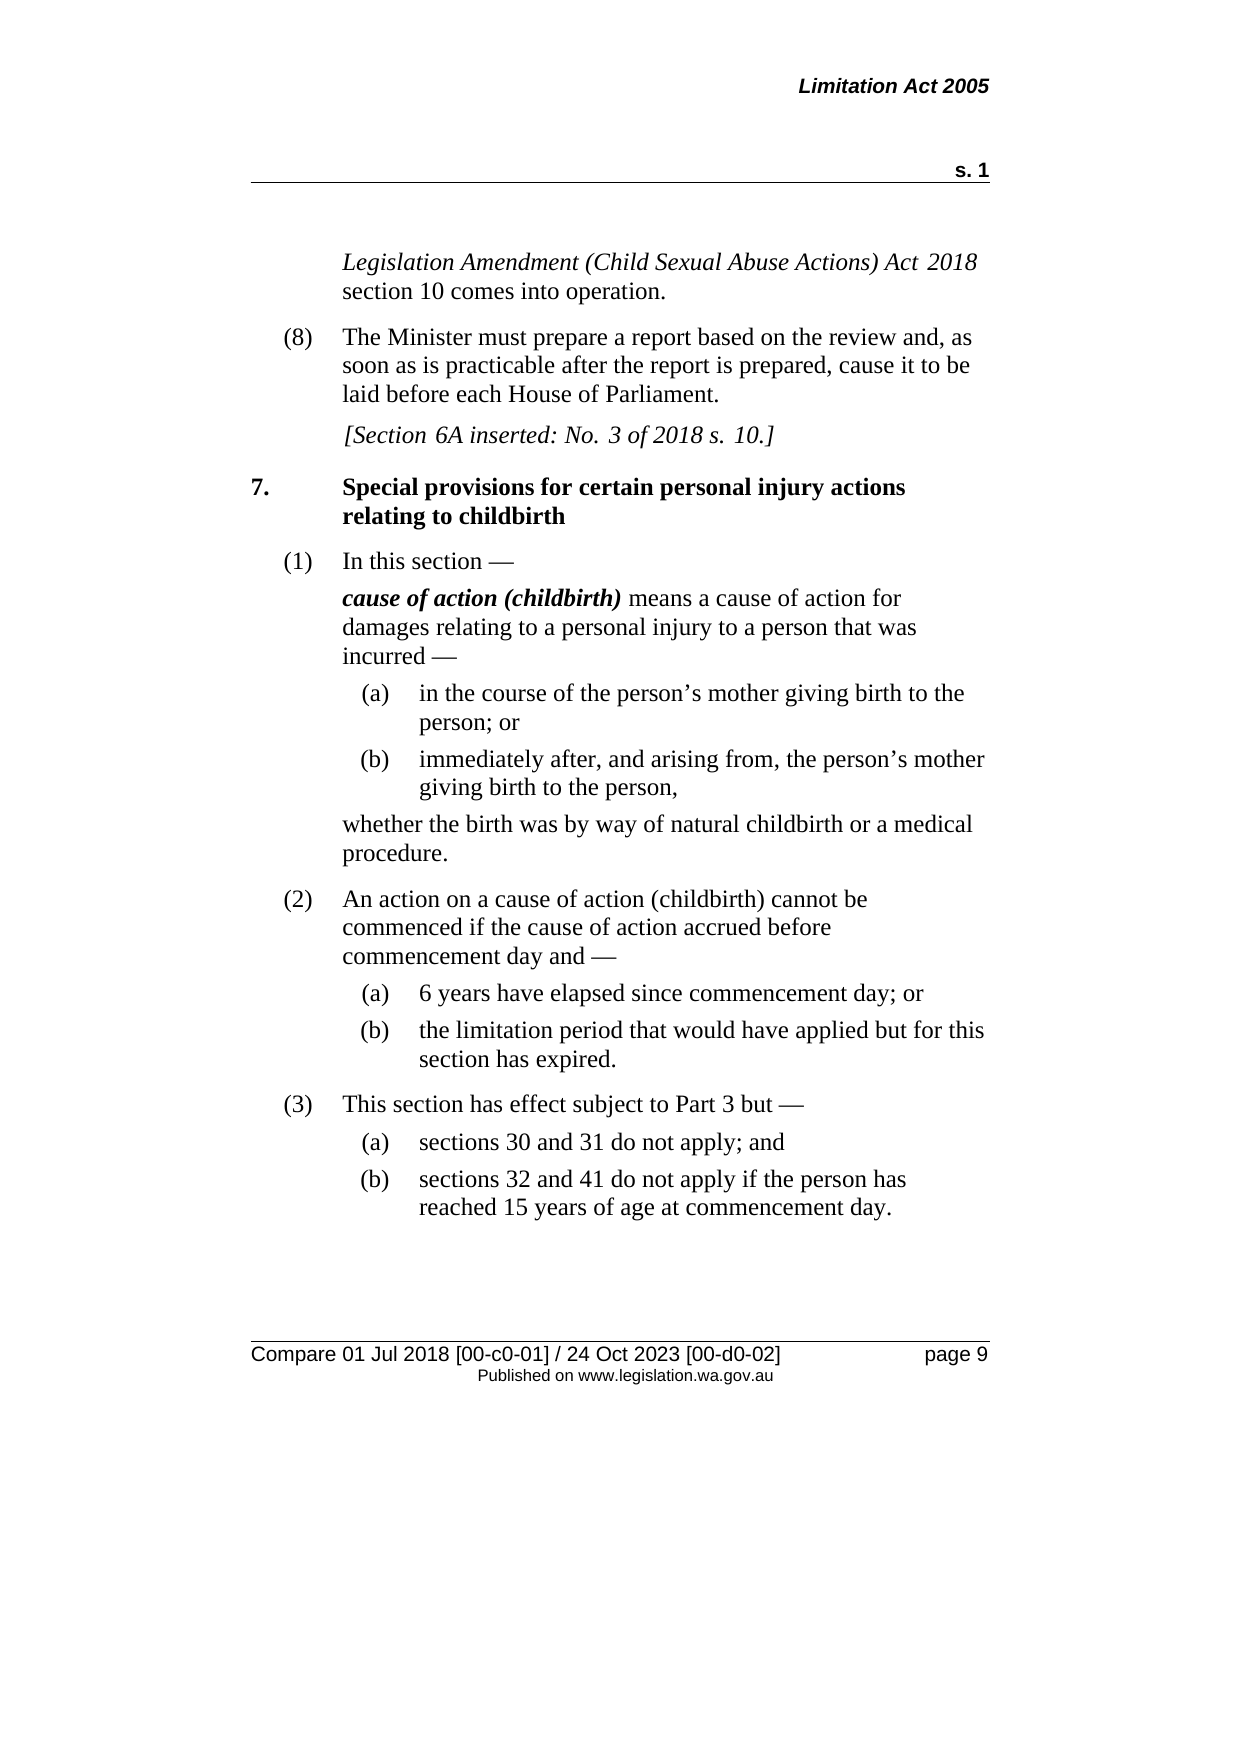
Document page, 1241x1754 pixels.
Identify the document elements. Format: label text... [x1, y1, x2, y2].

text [251, 247, 990, 305]
text (b) immediately after, and arising from, the person’s mother giving birth to the person, [251, 744, 990, 801]
subtitle 7. Special provisions for certain personal injury actions relating to childbirth [251, 472, 990, 529]
text [Section 6A inserted: No. 3 of 2018 s. 10.] [251, 420, 990, 449]
text (b) the limitation period that would have applied but for this section has expired. [251, 1015, 990, 1073]
text (b) sections 32 and 41 do not apply if the person has reached 15 years of age at commencement day. [251, 1164, 990, 1221]
text cause of action (childbirth) means a cause of action for damages relating to a personal injury to a person that was incurred — [251, 583, 990, 669]
text (a) in the course of the person’s mother giving birth to the person; or [251, 678, 990, 735]
text (8) The Minister must prepare a report based on the review and, as soon as is practicable after the report is prepared, cause it to be laid before each House of Parliament. [251, 322, 990, 408]
text (a) 6 years have elapsed since commencement day; or [251, 978, 990, 1007]
text (2) An action on a cause of action (childbirth) cannot be commenced if the cause of action accrued before commencement day and — [251, 884, 990, 970]
text whether the birth was by way of natural childbirth or a medical procedure. [251, 809, 990, 867]
text (3) This section has effect subject to Part 3 but — [251, 1089, 990, 1118]
text (a) sections 30 and 31 do not apply; and [251, 1127, 990, 1155]
text (1) In this section — [251, 546, 990, 575]
